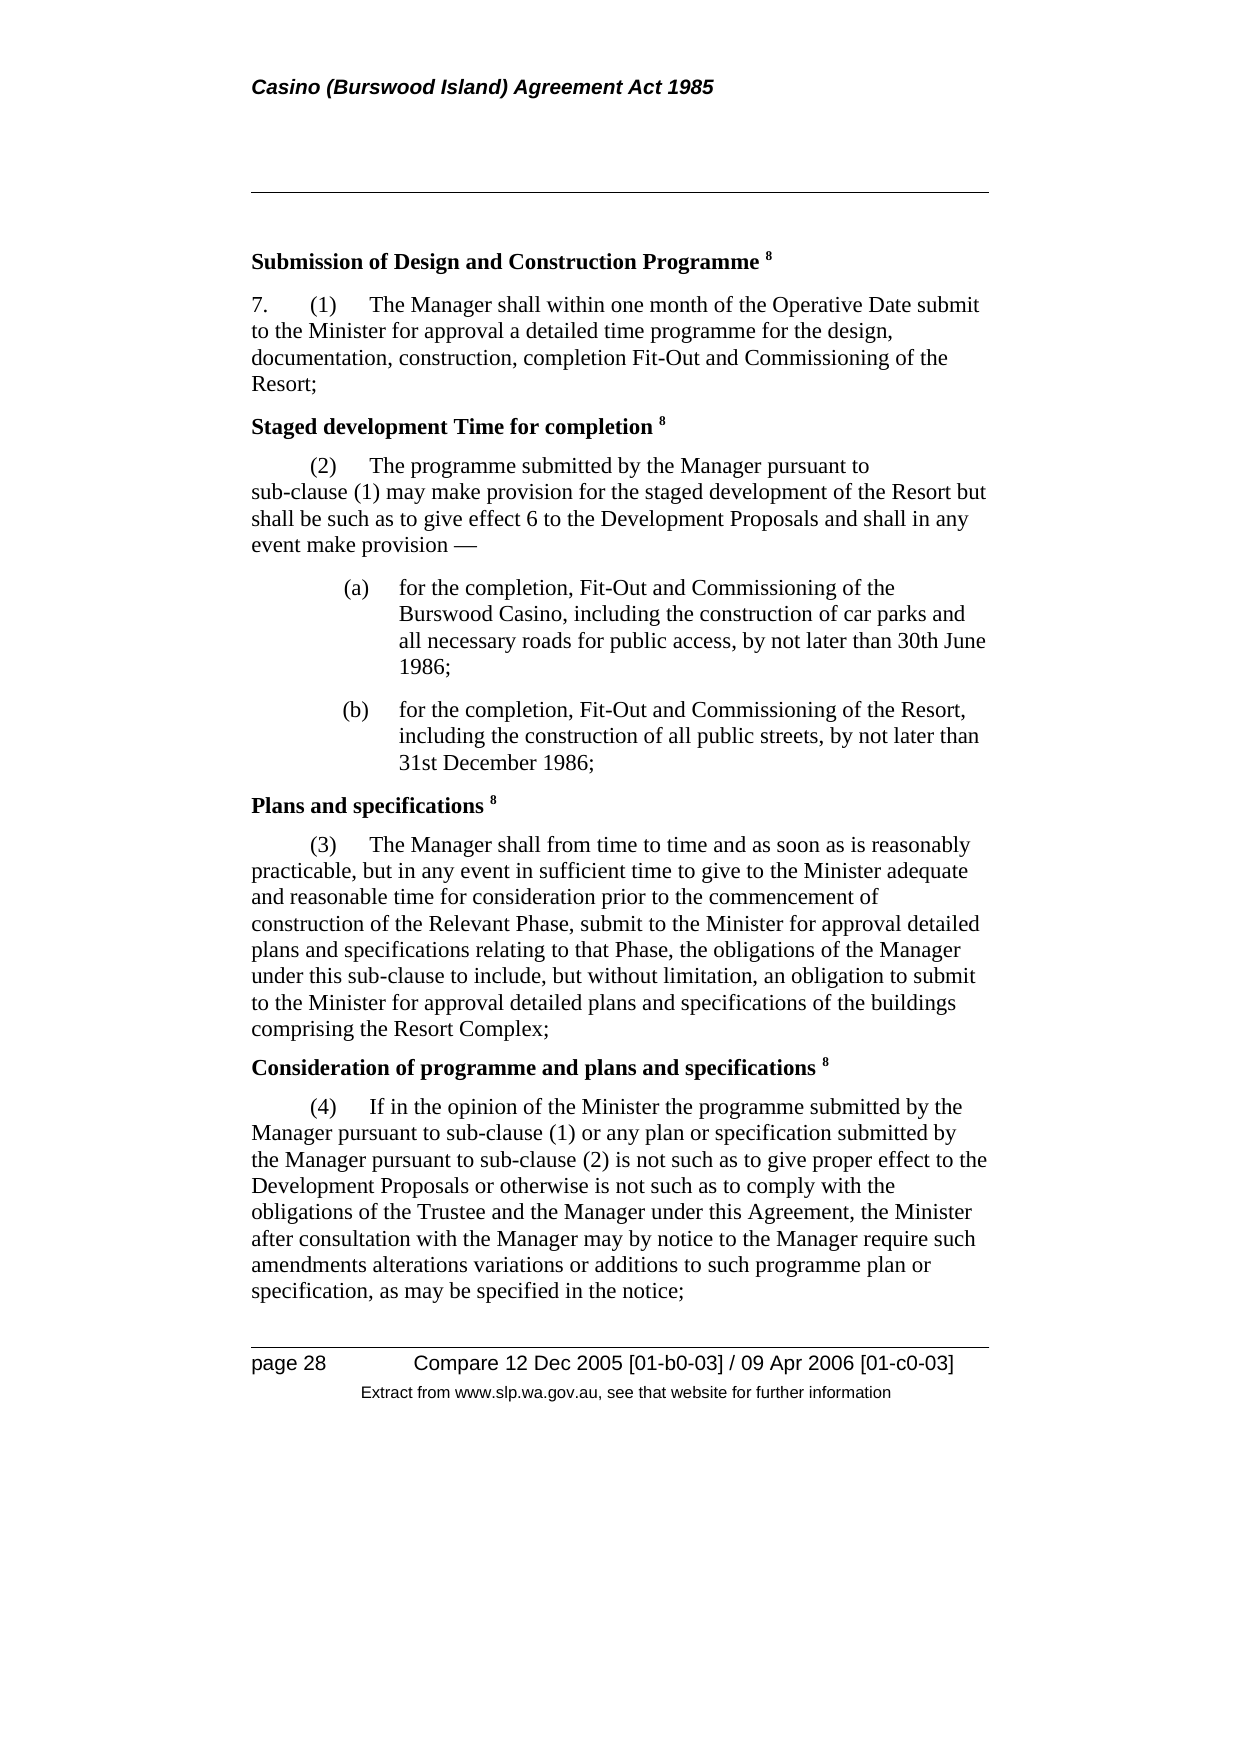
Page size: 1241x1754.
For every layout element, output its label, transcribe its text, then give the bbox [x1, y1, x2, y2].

text Plans and specifications 8 [251, 792, 989, 818]
text Staged development Time for completion 8 [251, 413, 989, 439]
text Submission of Design and Construction Programme 8 [251, 248, 989, 274]
text (4) If in the opinion of the Minister the programme submitted by the Manager pursuant to sub-clause (1) or any plan or specification submitted by the Manager pursuant to sub-clause (2) is not such as to give proper effect to the Development Proposals or otherwise is not such as to comply with the obligations of the Trustee and the Manager under this Agreement, the Minister after consultation with the Manager may by notice to the Manager require such amendments alterations variations or additions to such programme plan or specification, as may be specified in the notice; [251, 1093, 989, 1304]
text (3) The Manager shall from time to time and as soon as is reasonably practicable, but in any event in sufficient time to give to the Minister adequate and reasonable time for consideration prior to the commencement of construction of the Relevant Phase, submit to the Minister for approval detailed plans and specifications relating to that Phase, the obligations of the Manager under this sub-clause to include, but without limitation, an obligation to submit to the Minister for approval detailed plans and specifications of the buildings comprising the Resort Complex; [251, 831, 989, 1042]
text (a) for the completion, Fit-Out and Commissioning of the Burswood Casino, including the construction of car parks and all necessary roads for public access, by not later than 30th June 1986; [251, 574, 989, 679]
text (b) for the completion, Fit-Out and Commissioning of the Resort, including the construction of all public streets, by not later than 31st December 1986; [251, 696, 989, 775]
text Consideration of programme and plans and specifications 8 [251, 1054, 989, 1080]
text (2) The programme submitted by the Manager pursuant to sub-clause (1) may make provision for the staged development of the Resort but shall be such as to give effect 6 to the Development Proposals and shall in any event make provision — [251, 452, 989, 557]
text 7. (1) The Manager shall within one month of the Operative Date submit to the Minister for approval a detailed time programme for the design, documentation, construction, completion Fit-Out and Commissioning of the Resort; [251, 291, 989, 396]
